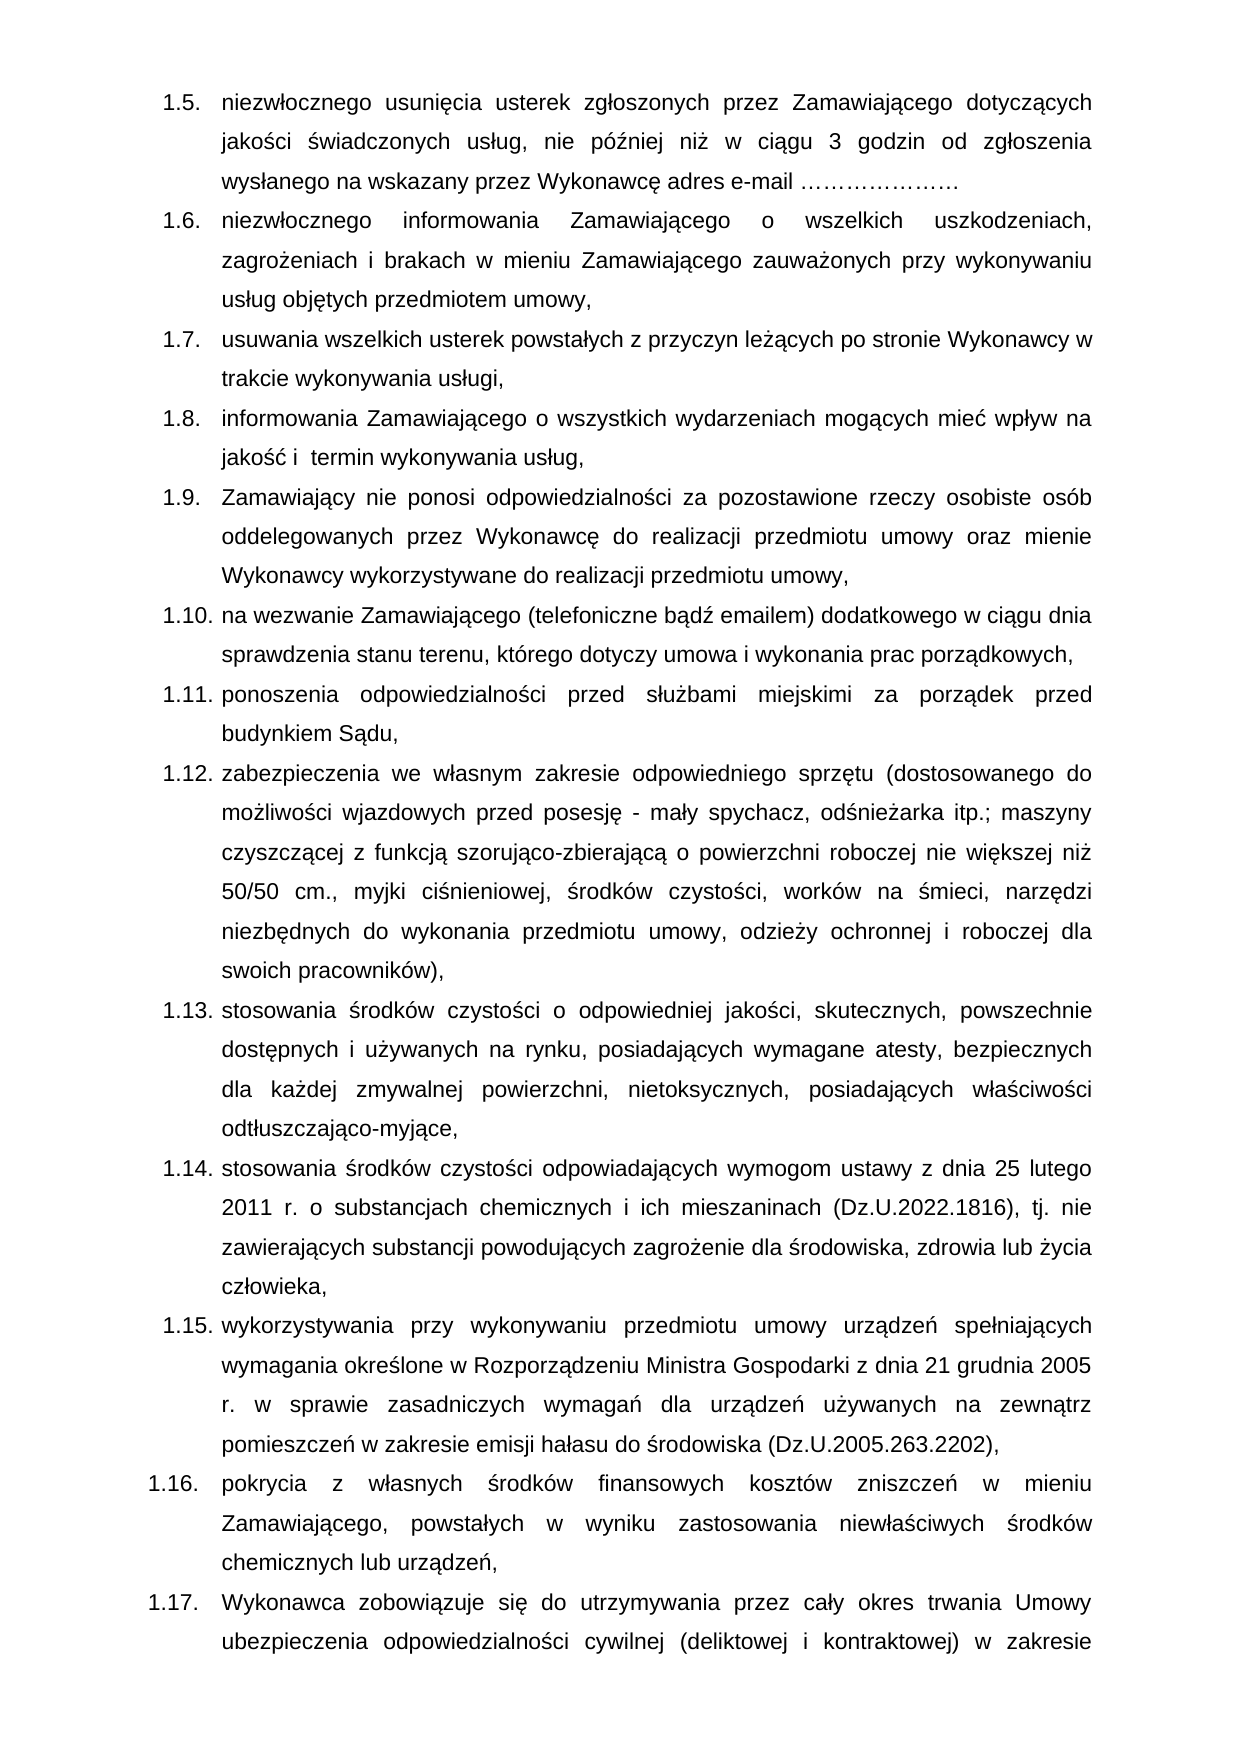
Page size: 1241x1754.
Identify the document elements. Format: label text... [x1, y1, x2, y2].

list niezwłocznego usunięcia usterek zgłoszonych przez Zamawiającego dotyczących jakości świadczonych usług, nie później niż w ciągu 3 godzin od zgłoszenia wysłanego na wskazany przez Wykonawcę adres e-mail ………………… [162, 89, 1093, 194]
list na wezwanie Zamawiającego (telefoniczne bądź emailem) dodatkowego w ciągu dnia sprawdzenia stanu terenu, którego dotyczy umowa i wykonania prac porządkowych, [162, 602, 1093, 668]
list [148, 1589, 1093, 1655]
list informowania Zamawiającego o wszystkich wydarzeniach mogących mieć wpływ na jakość i termin wykonywania usług, [162, 404, 1093, 470]
list wykorzystywania przy wykonywaniu przedmiotu umowy urządzeń spełniających wymagania określone w Rozporządzeniu Ministra Gospodarki z dnia 21 grudnia 2005 r. w sprawie zasadniczych wymagań dla urządzeń używanych na zewnątrz pomieszczeń w zakresie emisji hałasu do środowiska (Dz.U.2005.263.2202), [162, 1312, 1093, 1457]
list niezwłocznego informowania Zamawiającego o wszelkich uszkodzeniach, zagrożeniach i brakach w mieniu Zamawiającego zauważonych przy wykonywaniu usług objętych przedmiotem umowy, [162, 207, 1093, 312]
list Zamawiający nie ponosi odpowiedzialności za pozostawione rzeczy osobiste osób oddelegowanych przez Wykonawcę do realizacji przedmiotu umowy oraz mienie Wykonawcy wykorzystywane do realizacji przedmiotu umowy, [162, 483, 1093, 589]
list zabezpieczenia we własnym zakresie odpowiedniego sprzętu (dostosowanego do możliwości wjazdowych przed posesję - mały spychacz, odśnieżarka itp.; maszyny czyszczącej z funkcją szorująco-zbierającą o powierzchni roboczej nie większej niż 50/50 cm., myjki ciśnieniowej, środków czystości, worków na śmieci, narzędzi niezbędnych do wykonania przedmiotu umowy, odzieży ochronnej i roboczej dla swoich pracowników), [162, 760, 1093, 983]
list usuwania wszelkich usterek powstałych z przyczyn leżących po stronie Wykonawcy w trakcie wykonywania usługi, [162, 326, 1093, 391]
list pokrycia z własnych środków finansowych kosztów zniszczeń w mieniu Zamawiającego, powstałych w wyniku zastosowania niewłaściwych środków chemicznych lub urządzeń, [148, 1470, 1093, 1576]
list ponoszenia odpowiedzialności przed służbami miejskimi za porządek przed budynkiem Sądu, [162, 681, 1093, 747]
list stosowania środków czystości o odpowiedniej jakości, skutecznych, powszechnie dostępnych i używanych na rynku, posiadających wymagane atesty, bezpiecznych dla każdej zmywalnej powierzchni, nietoksycznych, posiadających właściwości odtłuszczająco-myjące, [162, 997, 1093, 1141]
list stosowania środków czystości odpowiadających wymogom ustawy z dnia 25 lutego 2011 r. o substancjach chemicznych i ich mieszaninach (Dz.U.2022.1816), tj. nie zawierających substancji powodujących zagrożenie dla środowiska, zdrowia lub życia człowieka, [162, 1154, 1093, 1299]
